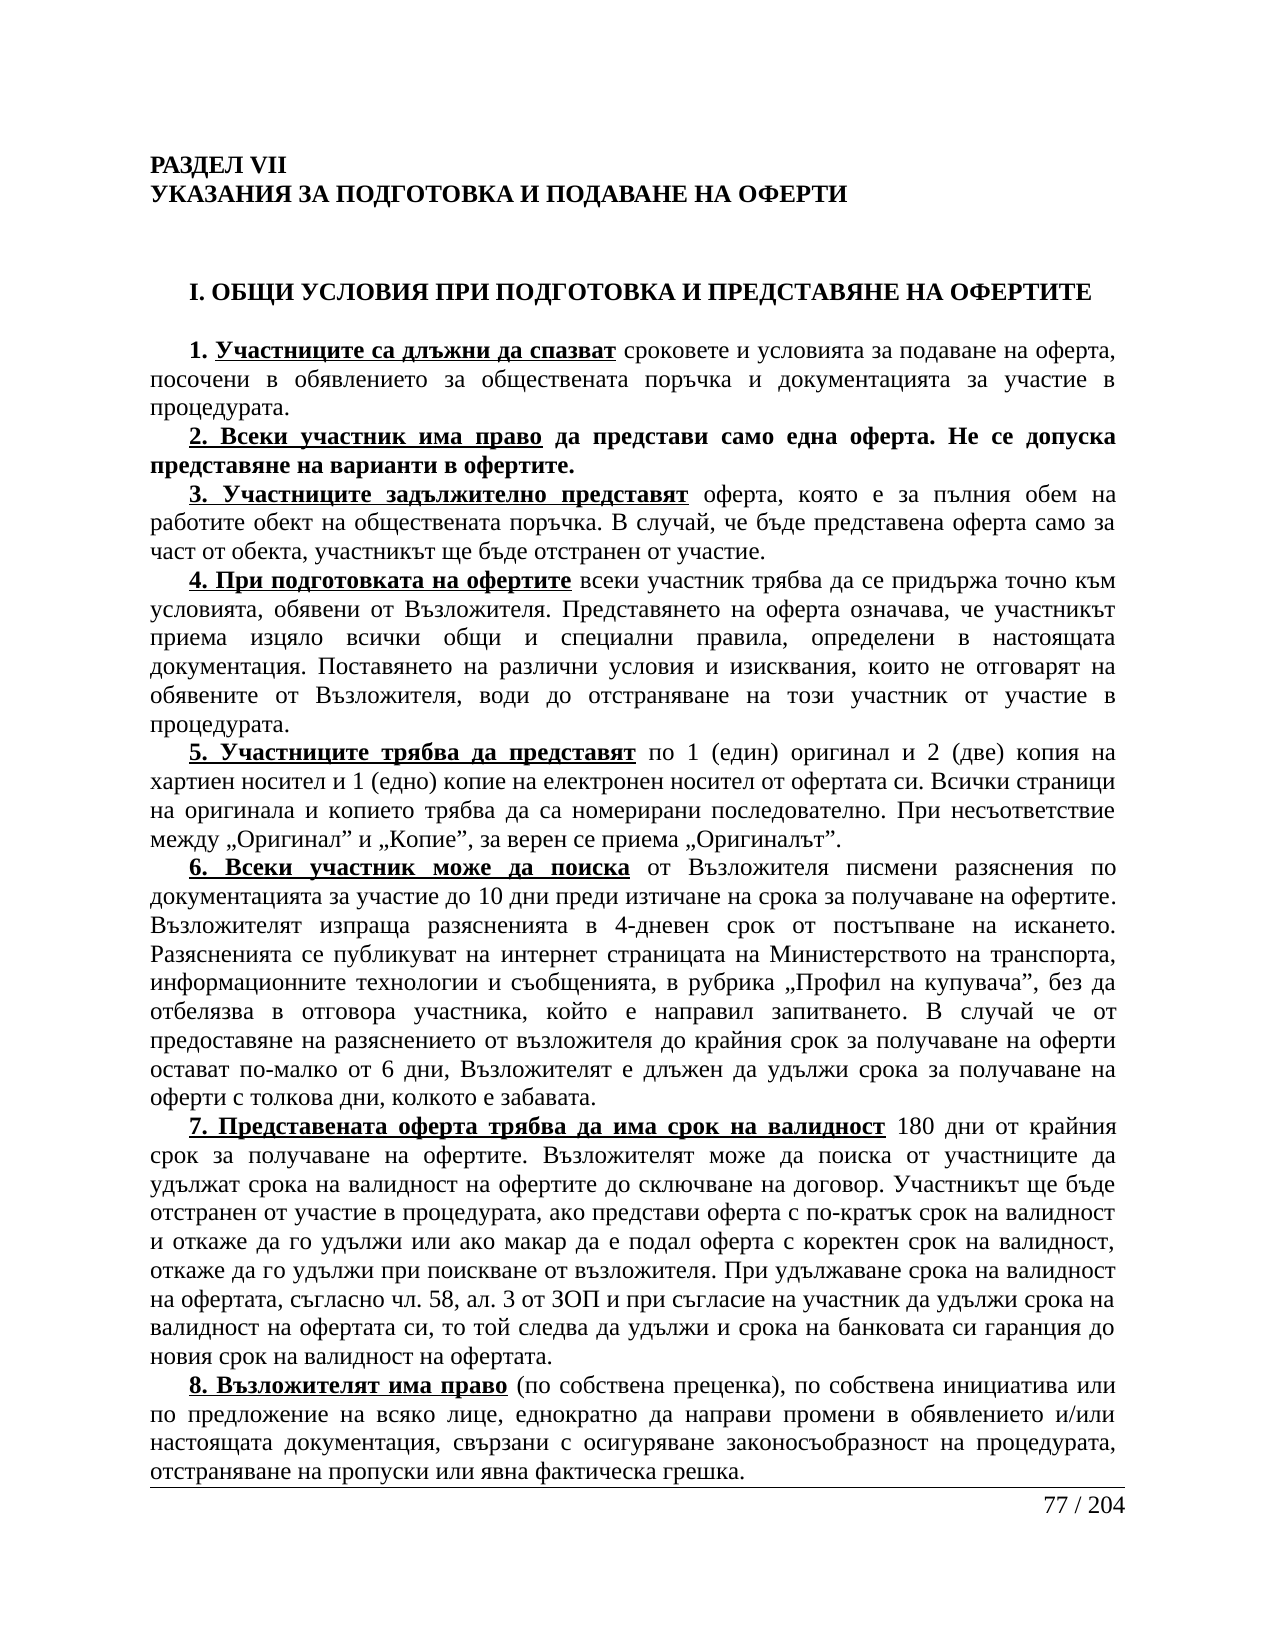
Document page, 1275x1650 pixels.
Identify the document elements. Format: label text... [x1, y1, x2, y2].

text 4. При подготовката на офертите всеки участник трябва да се придържа точно към условията, обявени от Възложителя. Представянето на оферта означава, че участникът приема изцяло всички общи и специални правила, определени в настоящата документация. Поставянето на различни условия и изисквания, които не отговарят на обявените от Възложителя, води до отстраняване на този участник от участие в процедурата. [150, 565, 1117, 737]
text 3. Участниците задължително представят оферта, която е за пълния обем на работите обект на обществената поръчка. В случай, че бъде представена оферта само за част от обекта, участникът ще бъде отстранен от участие. [150, 479, 1117, 565]
text УКАЗАНИЯ ЗА ПОДГОТОВКА И ПОДАВАНЕ НА ОФЕРТИ [150, 179, 1125, 207]
text 8. Възложителят има право (по собствена преценка), по собствена инициатива или по предложение на всяко лице, еднократно да направи промени в обявлението и/или настоящата документация, свързани с осигуряване законосъобразност на процедурата, отстраняване на пропуски или явна фактическа грешка. [150, 1370, 1117, 1485]
text 7. Представената оферта трябва да има срок на валидност 180 дни от крайния срок за получаване на офертите. Възложителят може да поиска от участниците да удължат срока на валидност на офертите до сключване на договор. Участникът ще бъде отстранен от участие в процедурата, ако представи оферта с по-кратък срок на валидност и откаже да го удължи или ако макар да е подал оферта с коректен срок на валидност, откаже да го удължи при поискване от възложителя. При удължаване срока на валидност на офертата, съгласно чл. 58, ал. 3 от ЗОП и при съгласие на участник да удължи срока на валидност на офертата си, то той следва да удължи и срока на банковата си гаранция до новия срок на валидност на офертата. [150, 1111, 1117, 1370]
text 1. Участниците са длъжни да спазват сроковете и условията за подаване на оферта, посочени в обявлението за обществената поръчка и документацията за участие в процедурата. [150, 335, 1117, 421]
text РАЗДЕЛ VII [150, 150, 1125, 179]
text 2. Всеки участник има право да представи само една оферта. Не се допуска представяне на варианти в офертите. [150, 421, 1117, 479]
text 5. Участниците трябва да представят по 1 (един) оригинал и 2 (две) копия на хартиен носител и 1 (едно) копие на електронен носител от офертата си. Всички страници на оригинала и копието трябва да са номерирани последователно. При несъответствие между „Оригинал” и „Копие”, за верен се приема „Оригиналът”. [150, 737, 1117, 852]
text 6. Всеки участник може да поиска от Възложителя писмени разяснения по документацията за участие до 10 дни преди изтичане на срока за получаване на офертите. Възложителят изпраща разясненията в 4-дневен срок от постъпване на искането. Разясненията се публикуват на интернет страницата на Министерството на транспорта, информационните технологии и съобщенията, в рубрика „Профил на купувача”, без да отбелязва в отговора участника, който е направил запитването. В случай че от предоставяне на разяснението от възложителя до крайния срок за получаване на оферти остават по-малко от 6 дни, Възложителят е длъжен да удължи срока за получаване на оферти с толкова дни, колкото е забавата. [150, 852, 1117, 1111]
text I. ОБЩИ УСЛОВИЯ ПРИ ПОДГОТОВКА И ПРЕДСТАВЯНЕ НА ОФЕРТИТЕ [150, 277, 1117, 306]
